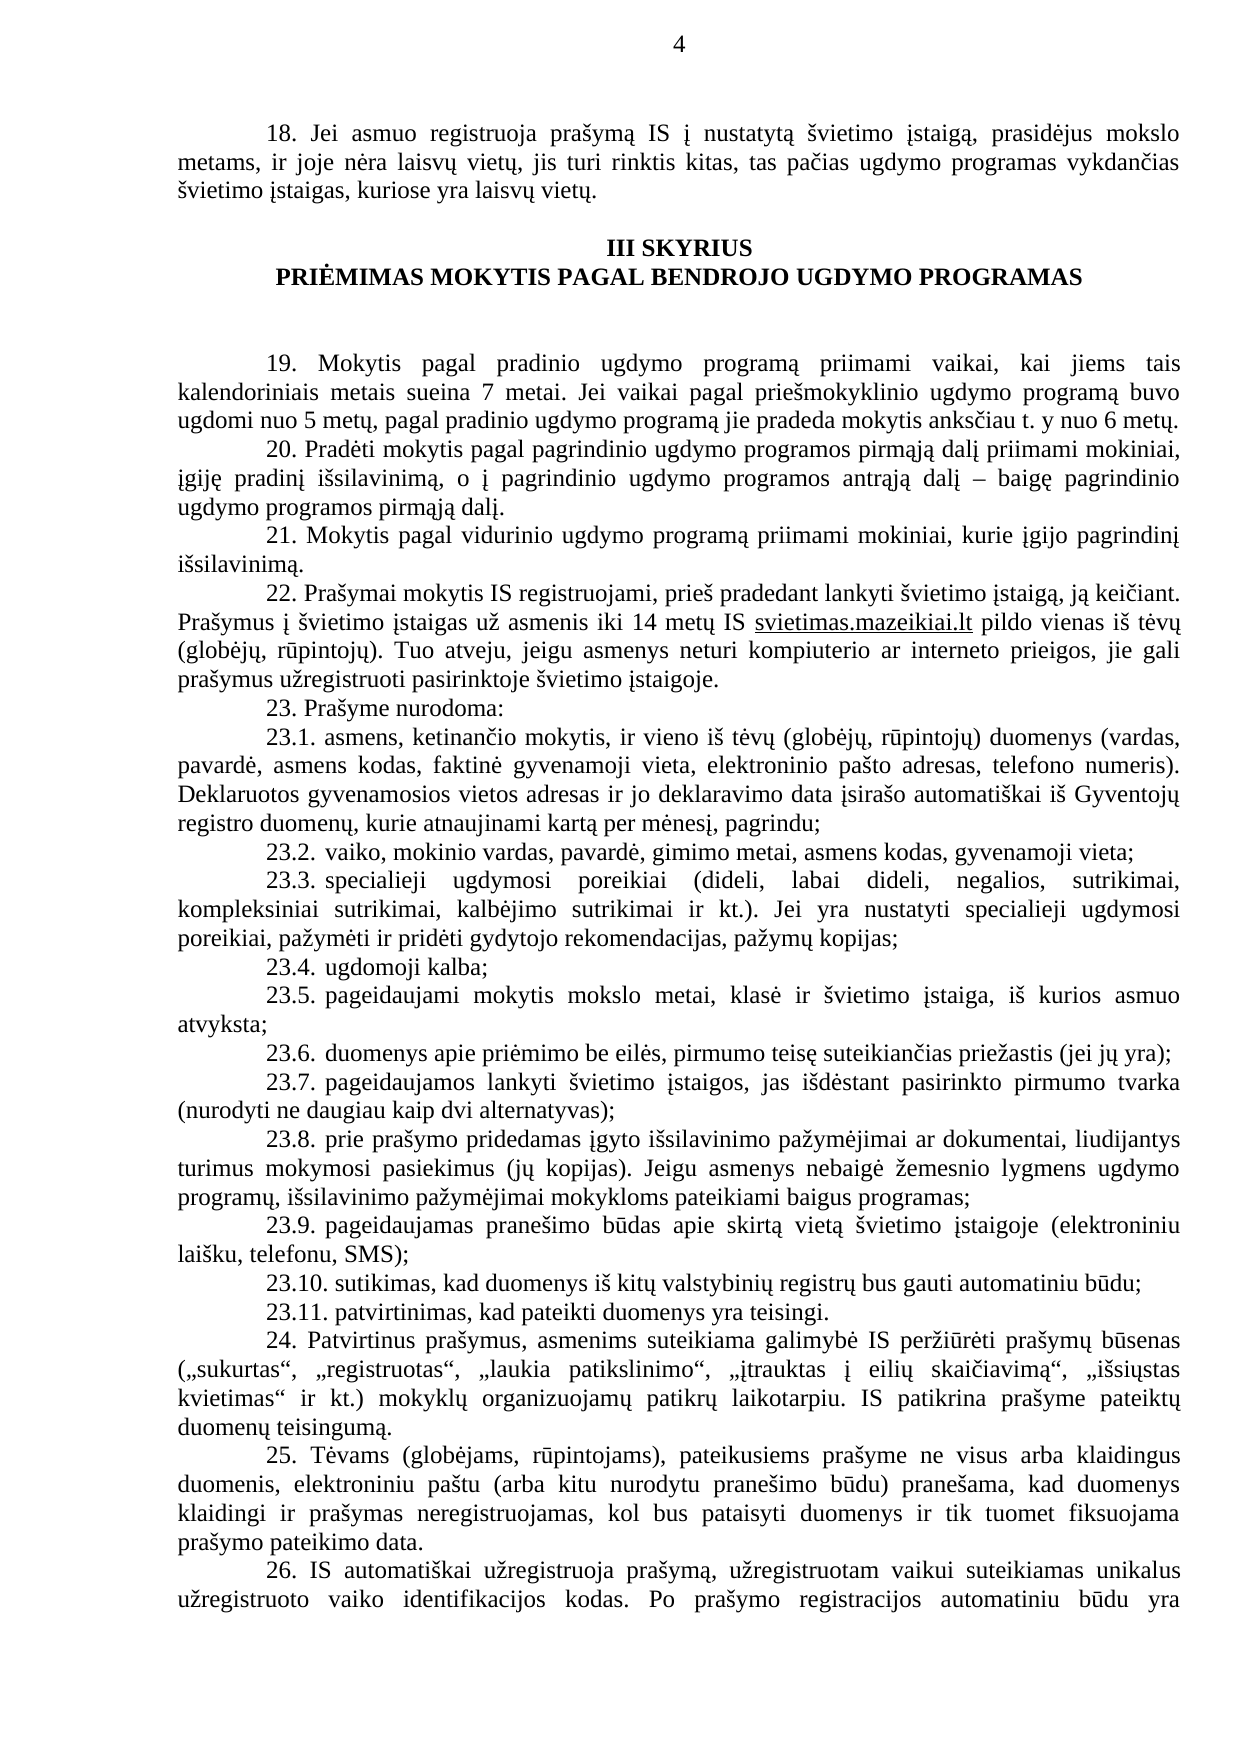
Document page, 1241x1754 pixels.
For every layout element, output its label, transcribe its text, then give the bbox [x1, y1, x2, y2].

text PRIĖMIMAS MOKYTIS PAGAL BENDROJO UGDYMO PROGRAMAS [177, 262, 1181, 291]
text 20. Pradėti mokytis pagal pagrindinio ugdymo programos pirmąją dalį priimami mokiniai, įgiję pradinį išsilavinimą, o į pagrindinio ugdymo programos antrąją dalį – baigę pagrindinio ugdymo programos pirmąją dalį. [177, 434, 1181, 521]
text 19. Mokytis pagal pradinio ugdymo programą priimami vaikai, kai jiems tais kalendoriniais metais sueina 7 metai. Jei vaikai pagal priešmokyklinio ugdymo programą buvo ugdomi nuo 5 metų, pagal pradinio ugdymo programą jie pradeda mokytis anksčiau t. y nuo 6 metų. [177, 348, 1181, 434]
text 23.6. duomenys apie priėmimo be eilės, pirmumo teisę suteikiančias priežastis (jei jų yra); [177, 1038, 1181, 1067]
text 23.4. ugdomoji kalba; [177, 952, 1181, 981]
text 23.1. asmens, ketinančio mokytis, ir vieno iš tėvų (globėjų, rūpintojų) duomenys (vardas, pavardė, asmens kodas, faktinė gyvenamoji vieta, elektroninio pašto adresas, telefono numeris). Deklaruotos gyvenamosios vietos adresas ir jo deklaravimo data įsirašo automatiškai iš Gyventojų registro duomenų, kurie atnaujinami kartą per mėnesį, pagrindu; [177, 722, 1181, 837]
text 24. Patvirtinus prašymus, asmenims suteikiama galimybė IS peržiūrėti prašymų būsenas („sukurtas“, „registruotas“, „laukia patikslinimo“, „įtrauktas į eilių skaičiavimą“, „išsiųstas kvietimas“ ir kt.) mokyklų organizuojamų patikrų laikotarpiu. IS patikrina prašyme pateiktų duomenų teisingumą. [177, 1326, 1181, 1441]
text 21. Mokytis pagal vidurinio ugdymo programą priimami mokiniai, kurie įgijo pagrindinį išsilavinimą. [177, 521, 1181, 578]
text 23.5. pageidaujami mokytis mokslo metai, klasė ir švietimo įstaiga, iš kurios asmuo atvyksta; [177, 981, 1181, 1038]
text 23.7. pageidaujamos lankyti švietimo įstaigos, jas išdėstant pasirinkto pirmumo tvarka (nurodyti ne daugiau kaip dvi alternatyvas); [177, 1067, 1181, 1124]
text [177, 1556, 1181, 1613]
text III SKYRIUS [177, 233, 1181, 262]
text 23. Prašyme nurodoma: [177, 693, 1181, 722]
text 25. Tėvams (globėjams, rūpintojams), pateikusiems prašyme ne visus arba klaidingus duomenis, elektroniniu paštu (arba kitu nurodytu pranešimo būdu) pranešama, kad duomenys klaidingi ir prašymas neregistruojamas, kol bus pataisyti duomenys ir tik tuomet fiksuojama prašymo pateikimo data. [177, 1441, 1181, 1556]
text 23.10. sutikimas, kad duomenys iš kitų valstybinių registrų bus gauti automatiniu būdu; [177, 1268, 1181, 1297]
text 23.3. specialieji ugdymosi poreikiai (dideli, labai dideli, negalios, sutrikimai, kompleksiniai sutrikimai, kalbėjimo sutrikimai ir kt.). Jei yra nustatyti specialieji ugdymosi poreikiai, pažymėti ir pridėti gydytojo rekomendacijas, pažymų kopijas; [177, 866, 1181, 952]
text 23.2. vaiko, mokinio vardas, pavardė, gimimo metai, asmens kodas, gyvenamoji vieta; [177, 837, 1181, 866]
text 23.8. prie prašymo pridedamas įgyto išsilavinimo pažymėjimai ar dokumentai, liudijantys turimus mokymosi pasiekimus (jų kopijas). Jeigu asmenys nebaigė žemesnio lygmens ugdymo programų, išsilavinimo pažymėjimai mokykloms pateikiami baigus programas; [177, 1124, 1181, 1211]
text 18. Jei asmuo registruoja prašymą IS į nustatytą švietimo įstaigą, prasidėjus mokslo metams, ir joje nėra laisvų vietų, jis turi rinktis kitas, tas pačias ugdymo programas vykdančias švietimo įstaigas, kuriose yra laisvų vietų. [177, 118, 1181, 204]
text 23.9. pageidaujamas pranešimo būdas apie skirtą vietą švietimo įstaigoje (elektroniniu laišku, telefonu, SMS); [177, 1211, 1181, 1268]
text 23.11. patvirtinimas, kad pateikti duomenys yra teisingi. [177, 1297, 1181, 1326]
text 22. Prašymai mokytis IS registruojami, prieš pradedant lankyti švietimo įstaigą, ją keičiant. Prašymus į švietimo įstaigas už asmenis iki 14 metų IS svietimas.mazeikiai.lt pildo vienas iš tėvų (globėjų, rūpintojų). Tuo atveju, jeigu asmenys neturi kompiuterio ar interneto prieigos, jie gali prašymus užregistruoti pasirinktoje švietimo įstaigoje. [177, 578, 1181, 693]
